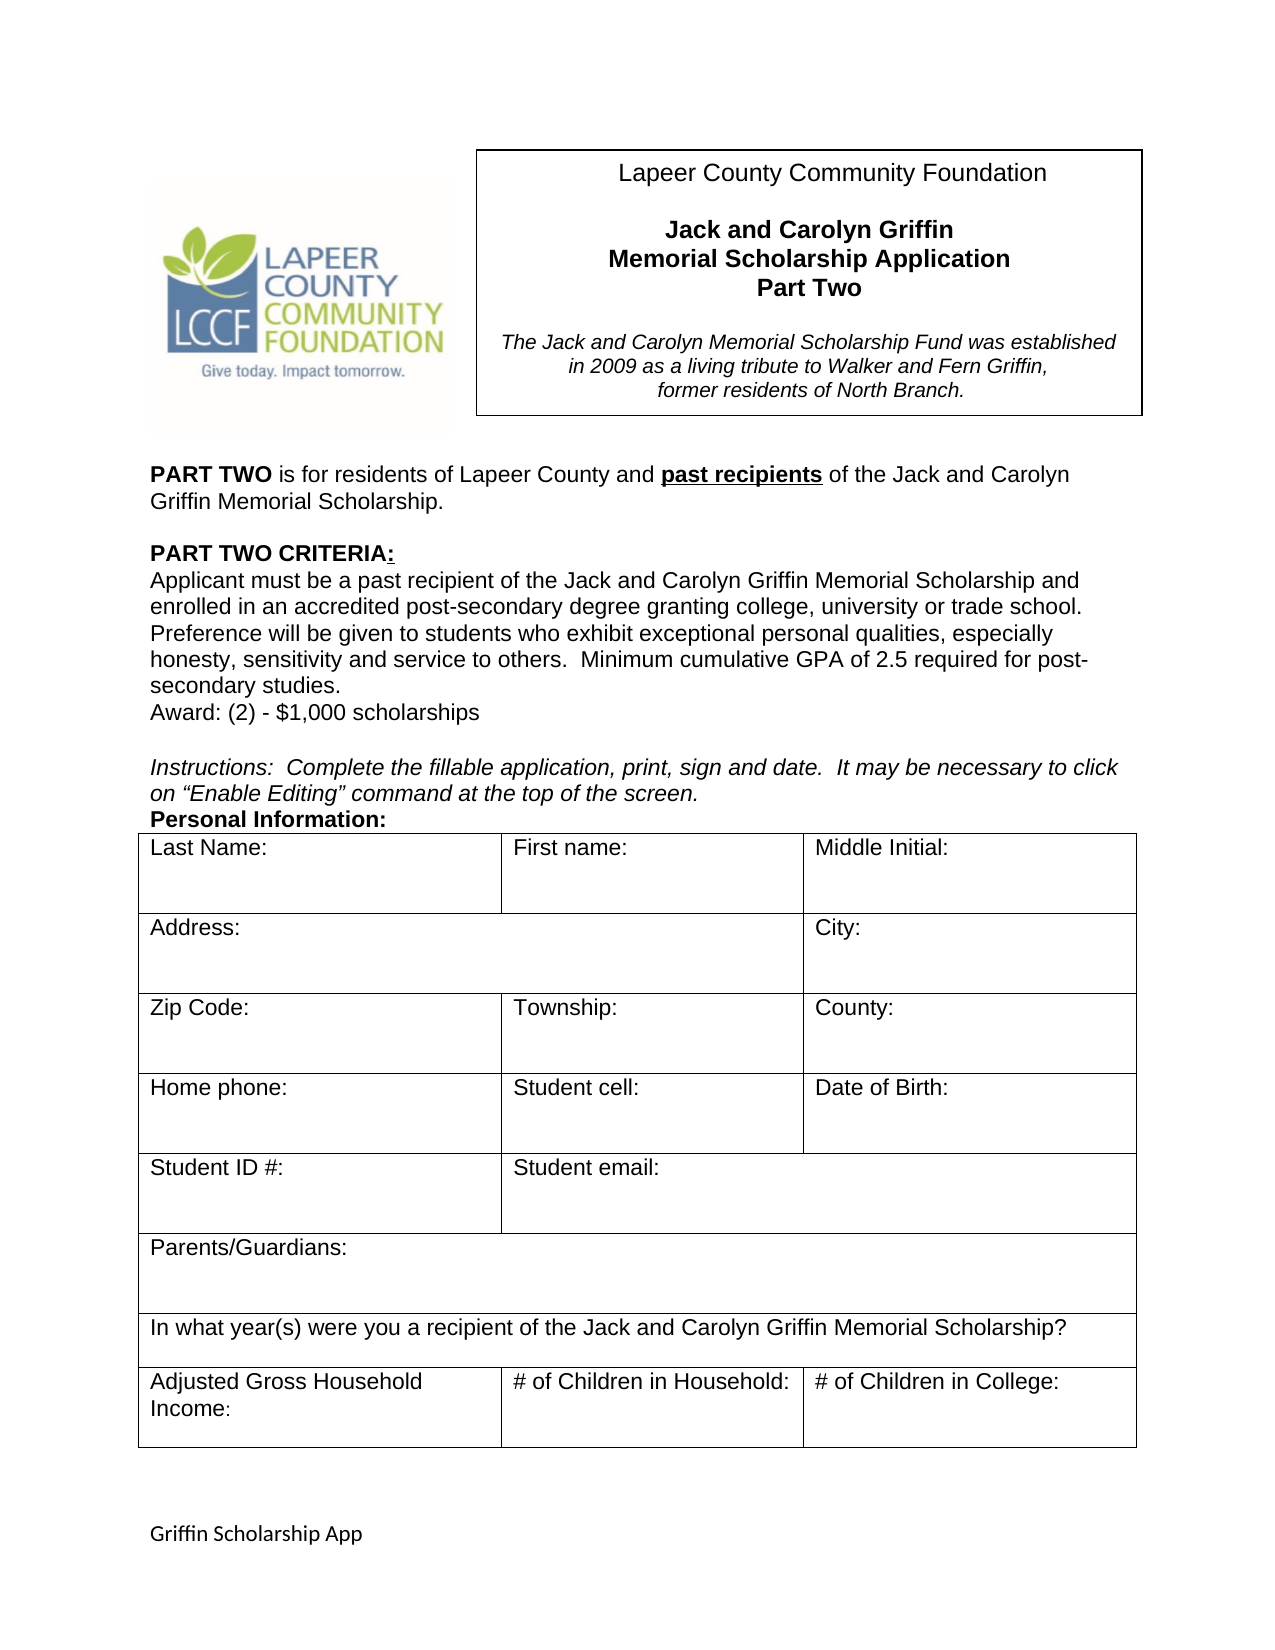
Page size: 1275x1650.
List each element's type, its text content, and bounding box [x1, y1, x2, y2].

text PART TWO is for residents of Lapeer County and past recipients of the Jack and Carolyn Griffin Memorial Scholarship. [150, 461, 1125, 514]
text Instructions: Complete the fillable application, print, sign and date. It may be necessary to click on “Enable Editing” command at the top of the screen. [150, 754, 1125, 806]
text PART TWO CRITERIA: [150, 540, 1125, 567]
table_cell Adjusted Gross Household Income: [139, 1368, 501, 1447]
text Award: (2) - $1,000 scholarships [150, 698, 1125, 725]
table_header Middle Initial: [804, 834, 1136, 913]
table_cell Date of Birth: [804, 1074, 1136, 1153]
table_cell Township: [502, 994, 803, 1073]
table_cell Home phone: [139, 1074, 501, 1153]
table_cell # of Children in College: [804, 1368, 1136, 1447]
table_cell Student email: [502, 1154, 1136, 1233]
table_header First name: [502, 834, 803, 913]
picture [150, 178, 454, 435]
table_cell Parents/Guardians: [139, 1234, 1136, 1313]
table_cell In what year(s) were you a recipient of the Jack and Carolyn Griffin Memorial Scholarship? [139, 1314, 1136, 1367]
table_cell Student cell: [502, 1074, 803, 1153]
table_cell # of Children in Household: [502, 1368, 803, 1447]
table_cell County: [804, 994, 1136, 1073]
table_cell City: [804, 914, 1136, 993]
table_cell Zip Code: [139, 994, 501, 1073]
table_header Last Name: [139, 834, 501, 913]
text Applicant must be a past recipient of the Jack and Carolyn Griffin Memorial Scholarship and enrolled in an accredited post-secondary degree granting college, university or trade school. Preference will be given to students who exhibit exceptional personal qualities, especially honesty, sensitivity and service to others. Minimum cumulative GPA of 2.5 required for post-secondary studies. [150, 567, 1125, 698]
text Personal Information: [150, 806, 1125, 833]
table_cell Address: [139, 914, 803, 993]
table_cell Student ID #: [139, 1154, 501, 1233]
